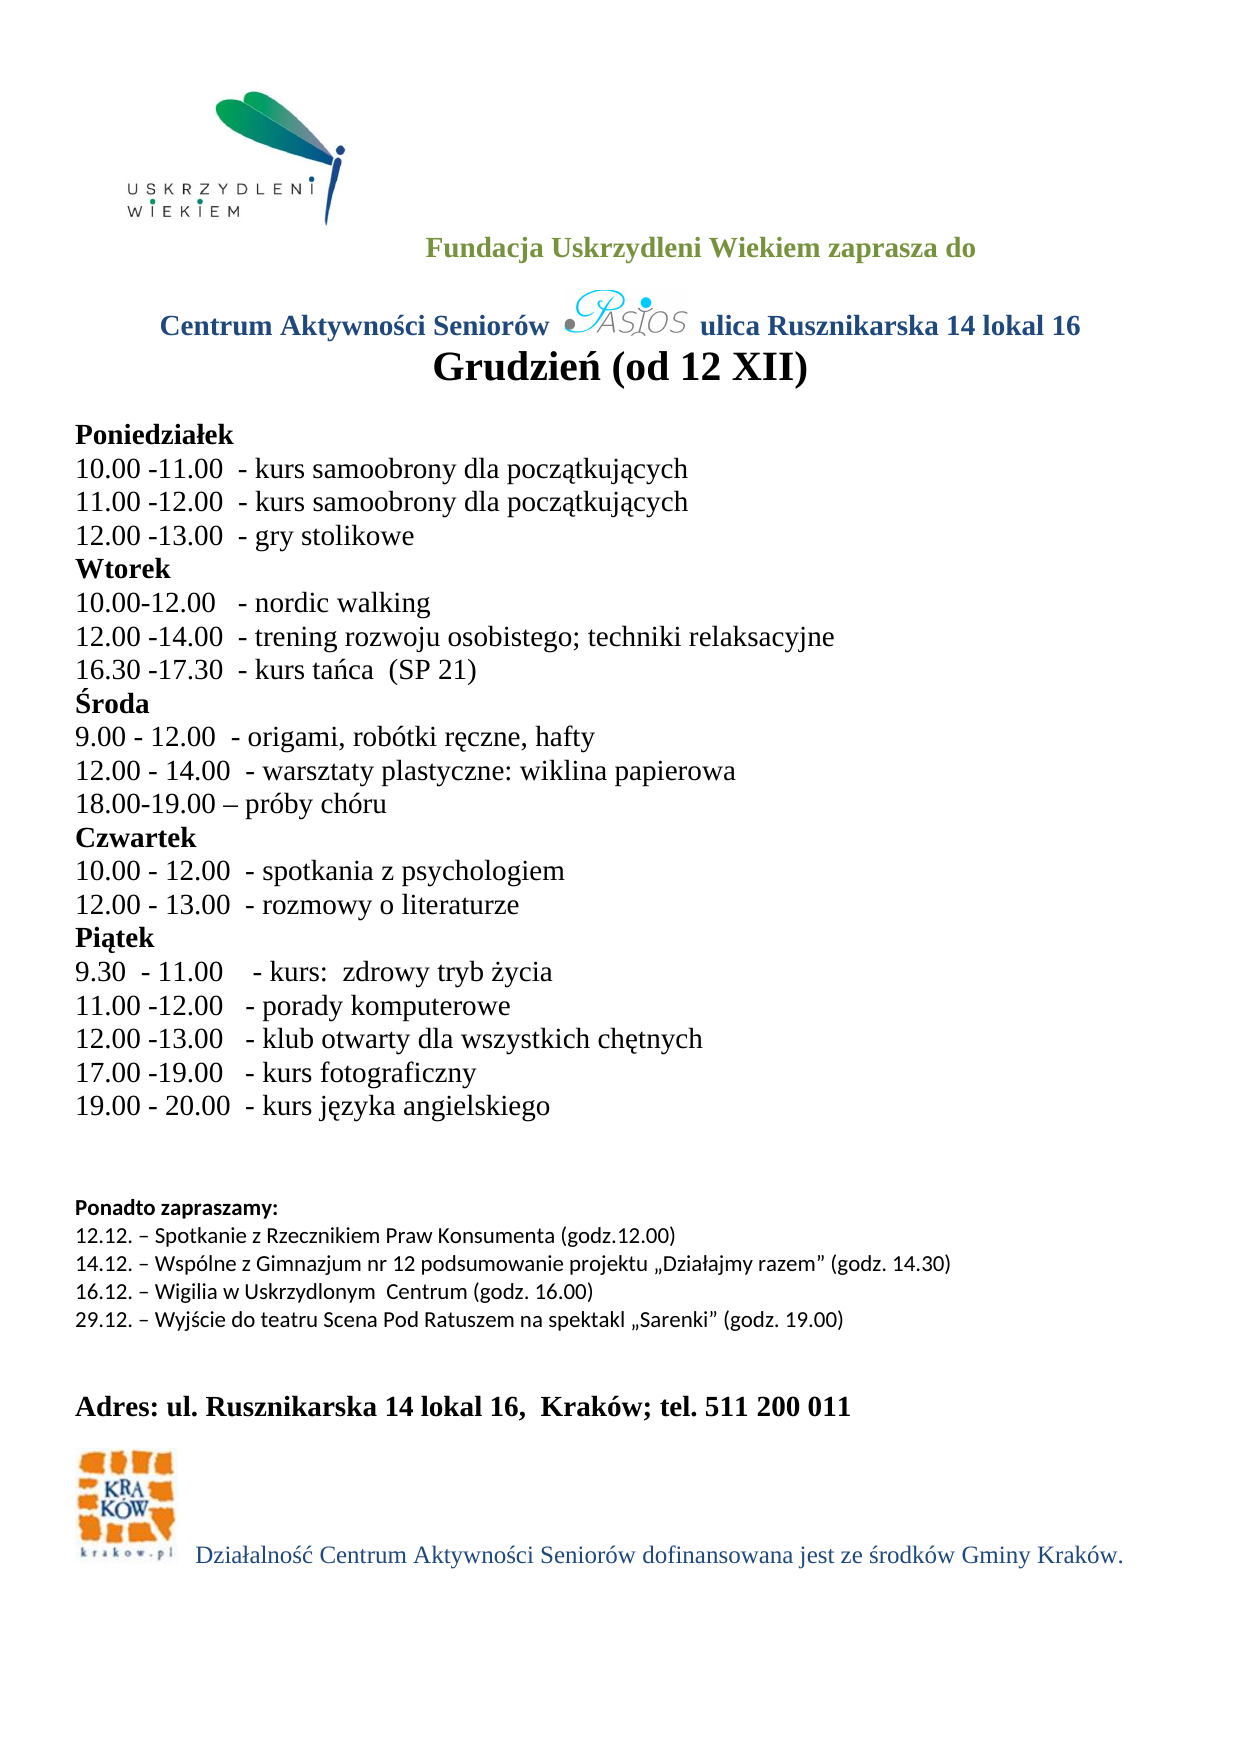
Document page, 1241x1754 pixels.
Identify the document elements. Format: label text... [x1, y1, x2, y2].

text 10.00-12.00 - nordic walking [75, 585, 1165, 619]
text 12.00 -13.00 - klub otwarty dla wszystkich chętnych [75, 1021, 1165, 1055]
text 10.00 -11.00 - kurs samoobrony dla początkujących [75, 451, 1165, 484]
text Poniedziałek [75, 417, 1165, 451]
text 12.12. – Spotkanie z Rzecznikiem Praw Konsumenta (godz.12.00) [75, 1221, 1165, 1249]
text 12.00 -14.00 - trening rozwoju osobistego; techniki relaksacyjne [75, 619, 1165, 652]
text Środa [75, 686, 1165, 719]
picture [75, 75, 418, 258]
text 12.00 - 14.00 - warsztaty plastyczne: wiklina papierowa [75, 753, 1165, 786]
text Adres: ul. Rusznikarska 14 lokal 16, Kraków; tel. 511 200 011 [75, 1389, 1165, 1423]
text 17.00 -19.00 - kurs fotograficzny [75, 1055, 1165, 1088]
text Piątek [75, 921, 1165, 954]
text 9.30 - 11.00 - kurs: zdrowy tryb życia [75, 954, 1165, 988]
text 9.00 - 12.00 - origami, robótki ręczne, hafty [75, 719, 1165, 753]
text Wtorek [75, 552, 1165, 585]
text 12.00 -13.00 - gry stolikowe [75, 518, 1165, 552]
text 16.30 -17.30 - kurs tańca (SP 21) [75, 652, 1165, 686]
text Grudzień (od 12 XII) [75, 341, 1165, 389]
text Czwartek [75, 820, 1165, 853]
text 11.00 -12.00 - kurs samoobrony dla początkujących [75, 484, 1165, 518]
text 19.00 - 20.00 - kurs języka angielskiego [75, 1088, 1165, 1122]
text 14.12. – Wspólne z Gimnazjum nr 12 podsumowanie projektu „Działajmy razem” (godz. 14.30) [75, 1249, 1165, 1277]
text 29.12. – Wyjście do teatru Scena Pod Ratuszem na spektakl „Sarenki” (godz. 19.00) [75, 1305, 1165, 1333]
text 10.00 - 12.00 - spotkania z psychologiem [75, 853, 1165, 887]
text Działalność Centrum Aktywności Seniorów dofinansowana jest ze środków Gminy Kraków. [75, 1448, 1165, 1569]
text Centrum Aktywności Seniorów ulica Rusznikarska 14 lokal 16 [75, 290, 1165, 341]
text 18.00-19.00 – próby chóru [75, 786, 1165, 820]
picture [564, 290, 688, 336]
text 11.00 -12.00 - porady komputerowe [75, 988, 1165, 1021]
text 16.12. – Wigilia w Uskrzydlonym Centrum (godz. 16.00) [75, 1277, 1165, 1305]
text Ponadto zapraszamy: [75, 1193, 1165, 1221]
text 12.00 - 13.00 - rozmowy o literaturze [75, 887, 1165, 921]
picture [75, 1448, 178, 1564]
